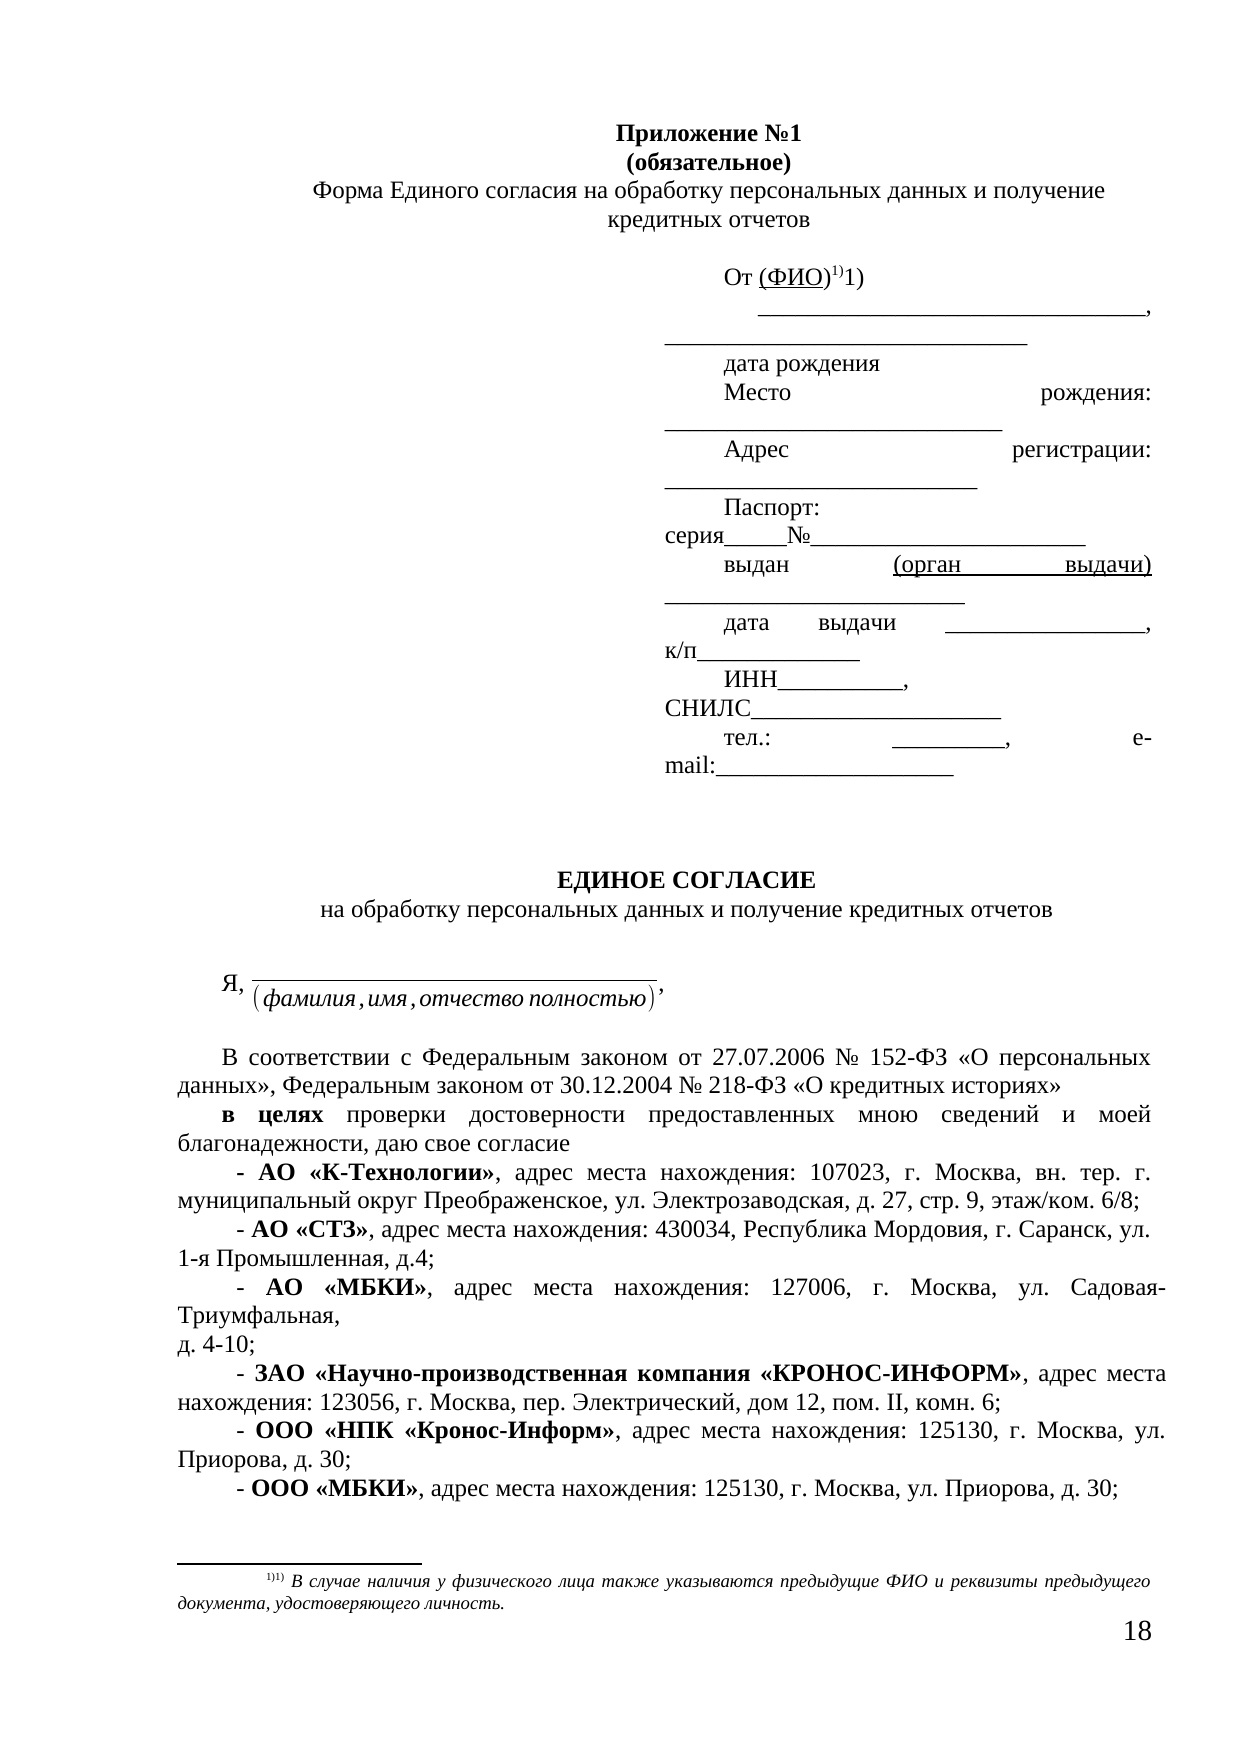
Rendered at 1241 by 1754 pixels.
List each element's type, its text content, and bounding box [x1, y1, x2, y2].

text дата выдачи ________________, к/п_____________ [664, 607, 1152, 664]
text - АО «СТЗ», адрес места нахождения: 430034, Республика Мордовия, г. Саранск, ул. 1-я Промышленная, д.4; [177, 1214, 1152, 1272]
text - АО «К-Технологии», адрес места нахождения: 107023, г. Москва, вн. тер. г. муниципальный округ Преображенское, ул. Электрозаводская, д. 27, стр. 9, этаж/ком. 6/8; [177, 1157, 1152, 1214]
subtitle Приложение №1 (обязательное) Форма Единого согласия на обработку персональных данных и получение кредитных отчетов [266, 118, 1152, 233]
text ИНН__________, СНИЛС____________________ [664, 664, 1152, 722]
text От (ФИО)1) [664, 262, 1152, 291]
text на обработку персональных данных и получение кредитных отчетов [162, 894, 1152, 923]
text Паспорт: серия_____№______________________ [664, 492, 1152, 549]
text - ЗАО «Научно-производственная компания «КРОНОС-ИНФОРМ», адрес места нахождения: 123056, г. Москва, пер. Электрический, дом 12, пом. II, комн. 6; [177, 1358, 1166, 1416]
text выдан (орган выдачи) ________________________ [664, 549, 1152, 607]
text - АО «МБКИ», адрес места нахождения: 127006, г. Москва, ул. Садовая-Триумфальная, д. 4-10; [177, 1272, 1166, 1358]
text тел.: _________, e-mail:___________________ [664, 722, 1152, 779]
text ЕДИНОЕ СОГЛАСИЕ [162, 866, 1152, 894]
text Я, , [162, 952, 1152, 1013]
text Адрес регистрации: _________________________ [664, 434, 1152, 492]
text В соответствии с Федеральным законом от 27.07.2006 № 152-ФЗ «О персональных данных», Федеральным законом от 30.12.2004 № 218-ФЗ «О кредитных историях» [177, 1042, 1152, 1099]
text дата рождения [664, 348, 1152, 377]
text в целях проверки достоверности предоставленных мною сведений и моей благонадежности, даю свое согласие [177, 1099, 1152, 1157]
text Место рождения: ___________________________ [664, 377, 1152, 434]
text - ООО «МБКИ», адрес места нахождения: 125130, г. Москва, ул. Приорова, д. 30; [177, 1473, 1166, 1502]
text - ООО «НПК «Кронос-Информ», адрес места нахождения: 125130, г. Москва, ул. Приорова, д. 30; [177, 1416, 1166, 1473]
text _______________________________, _____________________________ [664, 291, 1152, 348]
